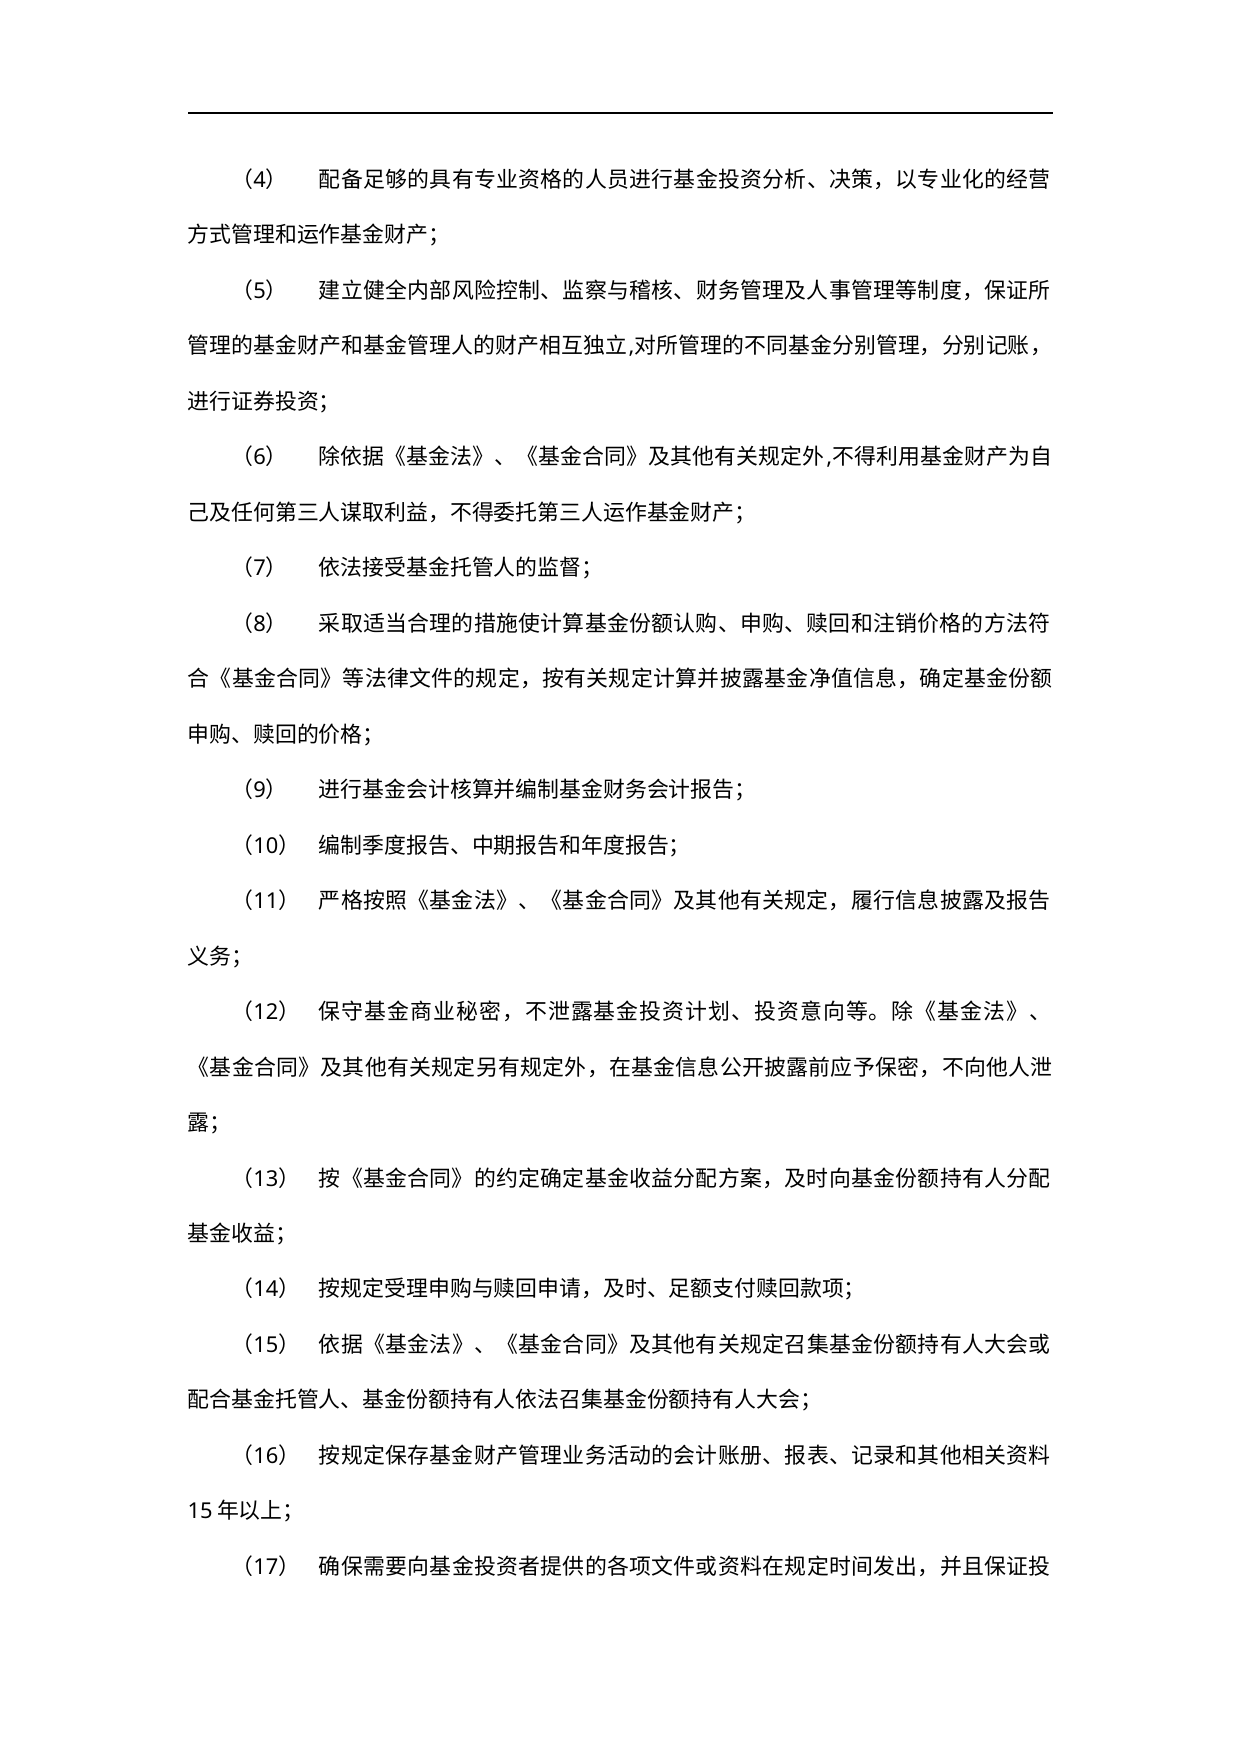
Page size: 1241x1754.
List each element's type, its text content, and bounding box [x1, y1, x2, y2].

text （5） 建立健全内部风险控制、监察与稽核、财务管理及人事管理等制度，保证所管理的基金财产和基金管理人的财产相互独立,对所管理的不同基金分别管理，分别记账，进行证券投资； [187, 273, 1053, 416]
text （4） 配备足够的具有专业资格的人员进行基金投资分析、决策，以专业化的经营方式管理和运作基金财产； [187, 162, 1053, 249]
text （14） 按规定受理申购与赎回申请，及时、足额支付赎回款项； [187, 1271, 1053, 1303]
text （13） 按《基金合同》的约定确定基金收益分配方案，及时向基金份额持有人分配基金收益； [187, 1161, 1053, 1248]
text （10） 编制季度报告、中期报告和年度报告； [187, 828, 1053, 859]
text （12） 保守基金商业秘密，不泄露基金投资计划、投资意向等。除《基金法》、《基金合同》及其他有关规定另有规定外，在基金信息公开披露前应予保密，不向他人泄露； [187, 994, 1053, 1137]
text （6） 除依据《基金法》、《基金合同》及其他有关规定外,不得利用基金财产为自己及任何第三人谋取利益，不得委托第三人运作基金财产； [187, 439, 1053, 527]
text （7） 依法接受基金托管人的监督； [187, 550, 1053, 582]
text （11） 严格按照《基金法》、《基金合同》及其他有关规定，履行信息披露及报告义务； [187, 883, 1053, 970]
text （9） 进行基金会计核算并编制基金财务会计报告； [187, 772, 1053, 804]
text （15） 依据《基金法》、《基金合同》及其他有关规定召集基金份额持有人大会或配合基金托管人、基金份额持有人依法召集基金份额持有人大会； [187, 1327, 1053, 1414]
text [187, 1549, 1053, 1581]
text （16） 按规定保存基金财产管理业务活动的会计账册、报表、记录和其他相关资料15年以上； [187, 1438, 1053, 1525]
text （8） 采取适当合理的措施使计算基金份额认购、申购、赎回和注销价格的方法符合《基金合同》等法律文件的规定，按有关规定计算并披露基金净值信息，确定基金份额申购、赎回的价格； [187, 606, 1053, 748]
